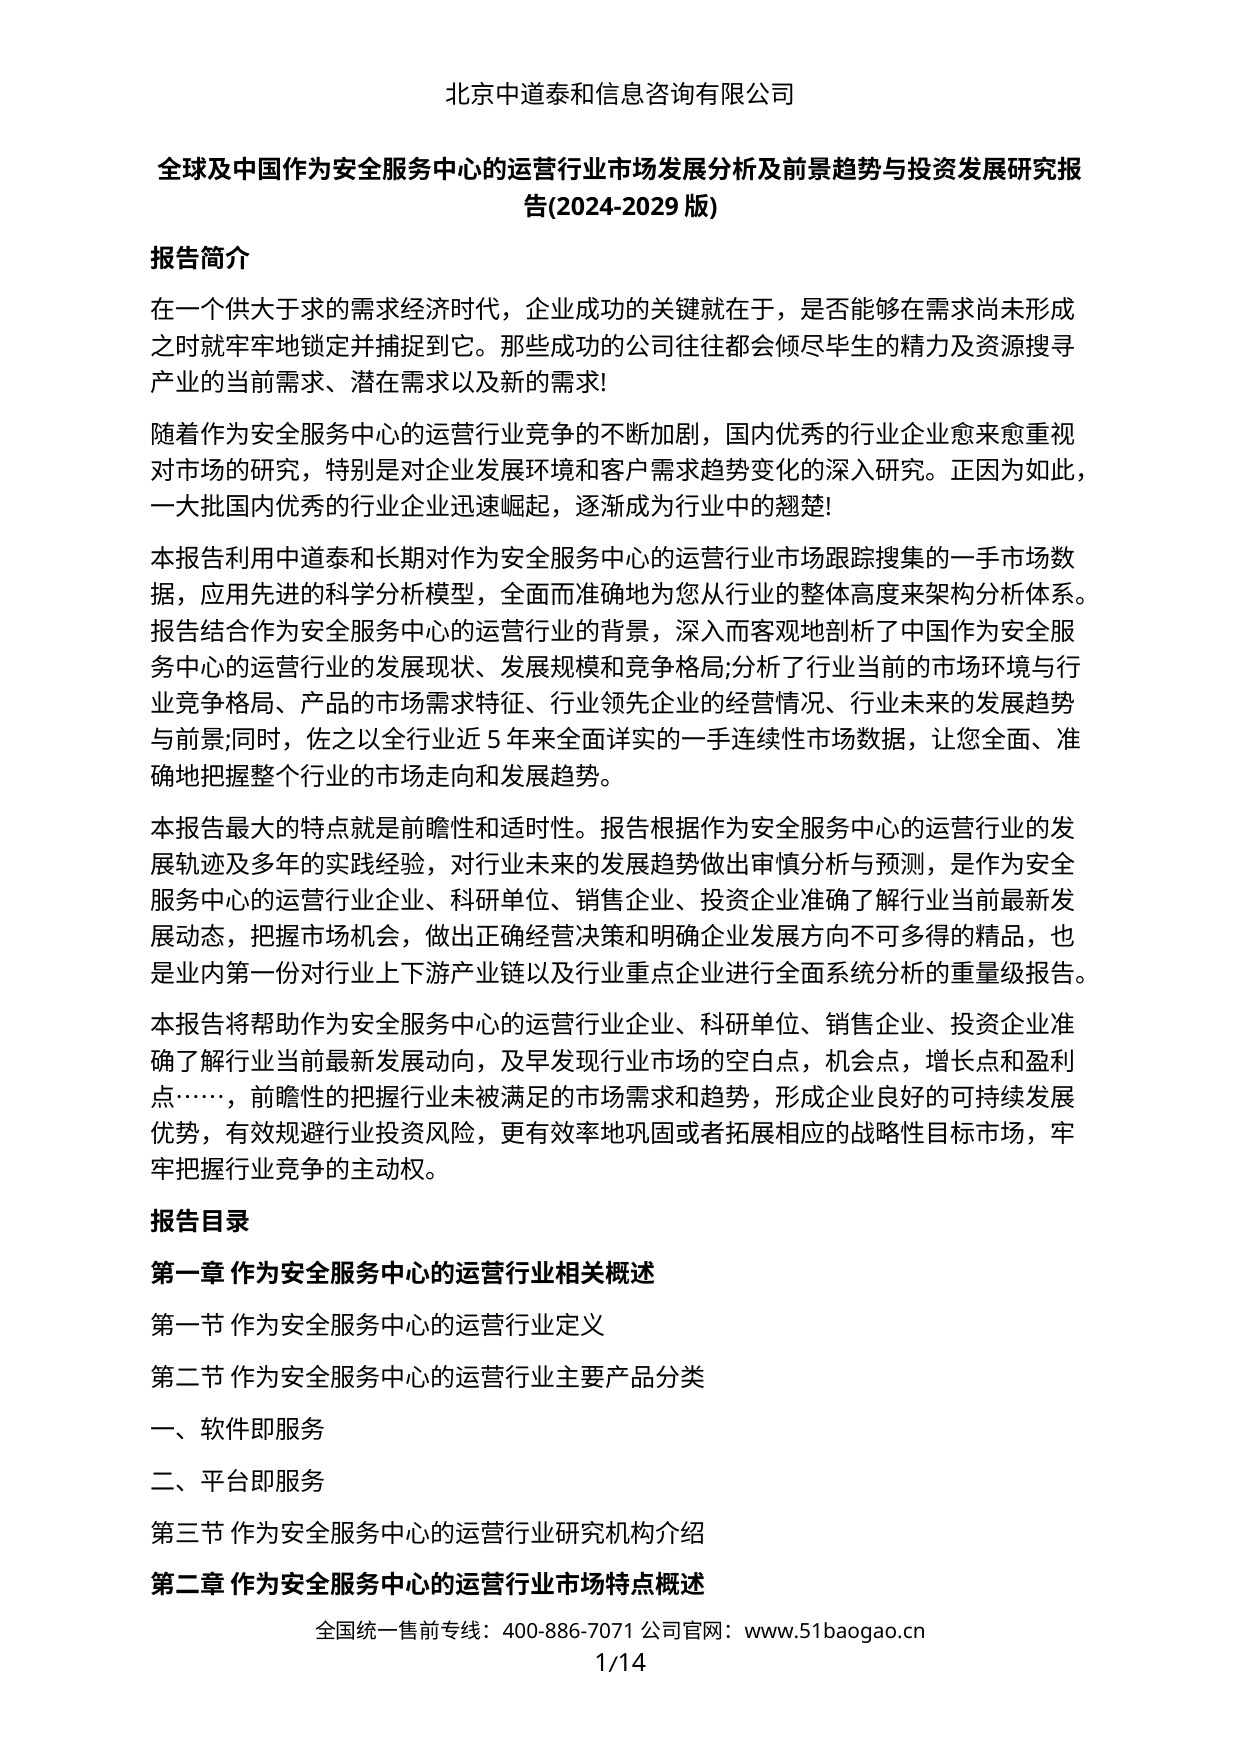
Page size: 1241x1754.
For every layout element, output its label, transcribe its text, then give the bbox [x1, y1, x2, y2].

text 报告简介 [150, 238, 1090, 274]
text 第二章 作为安全服务中心的运营行业市场特点概述 [150, 1565, 1090, 1601]
text 第三节 作为安全服务中心的运营行业研究机构介绍 [150, 1513, 1090, 1549]
text 在一个供大于求的需求经济时代，企业成功的关键就在于，是否能够在需求尚未形成之时就牢牢地锁定并捕捉到它。那些成功的公司往往都会倾尽毕生的精力及资源搜寻产业的当前需求、潜在需求以及新的需求! [150, 290, 1090, 399]
text 一、软件即服务 [150, 1409, 1090, 1446]
text 本报告利用中道泰和长期对作为安全服务中心的运营行业市场跟踪搜集的一手市场数据，应用先进的科学分析模型，全面而准确地为您从行业的整体高度来架构分析体系。报告结合作为安全服务中心的运营行业的背景，深入而客观地剖析了中国作为安全服务中心的运营行业的发展现状、发展规模和竞争格局;分析了行业当前的市场环境与行业竞争格局、产品的市场需求特征、行业领先企业的经营情况、行业未来的发展趋势与前景;同时，佐之以全行业近5年来全面详实的一手连续性市场数据，让您全面、准确地把握整个行业的市场走向和发展趋势。 [150, 539, 1090, 792]
text 第一节 作为安全服务中心的运营行业定义 [150, 1306, 1090, 1342]
text 第一章 作为安全服务中心的运营行业相关概述 [150, 1254, 1090, 1290]
text 第二节 作为安全服务中心的运营行业主要产品分类 [150, 1357, 1090, 1394]
text 本报告将帮助作为安全服务中心的运营行业企业、科研单位、销售企业、投资企业准确了解行业当前最新发展动向，及早发现行业市场的空白点，机会点，增长点和盈利点……，前瞻性的把握行业未被满足的市场需求和趋势，形成企业良好的可持续发展优势，有效规避行业投资风险，更有效率地巩固或者拓展相应的战略性目标市场，牢牢把握行业竞争的主动权。 [150, 1005, 1090, 1186]
text 本报告最大的特点就是前瞻性和适时性。报告根据作为安全服务中心的运营行业的发展轨迹及多年的实践经验，对行业未来的发展趋势做出审慎分析与预测，是作为安全服务中心的运营行业企业、科研单位、销售企业、投资企业准确了解行业当前最新发展动态，把握市场机会，做出正确经营决策和明确企业发展方向不可多得的精品，也是业内第一份对行业上下游产业链以及行业重点企业进行全面系统分析的重量级报告。 [150, 808, 1090, 989]
text 全球及中国作为安全服务中心的运营行业市场发展分析及前景趋势与投资发展研究报告(2024-2029版) [150, 150, 1090, 222]
text 报告目录 [150, 1202, 1090, 1238]
text 随着作为安全服务中心的运营行业竞争的不断加剧，国内优秀的行业企业愈来愈重视对市场的研究，特别是对企业发展环境和客户需求趋势变化的深入研究。正因为如此，一大批国内优秀的行业企业迅速崛起，逐渐成为行业中的翘楚! [150, 414, 1090, 523]
text 二、平台即服务 [150, 1461, 1090, 1497]
